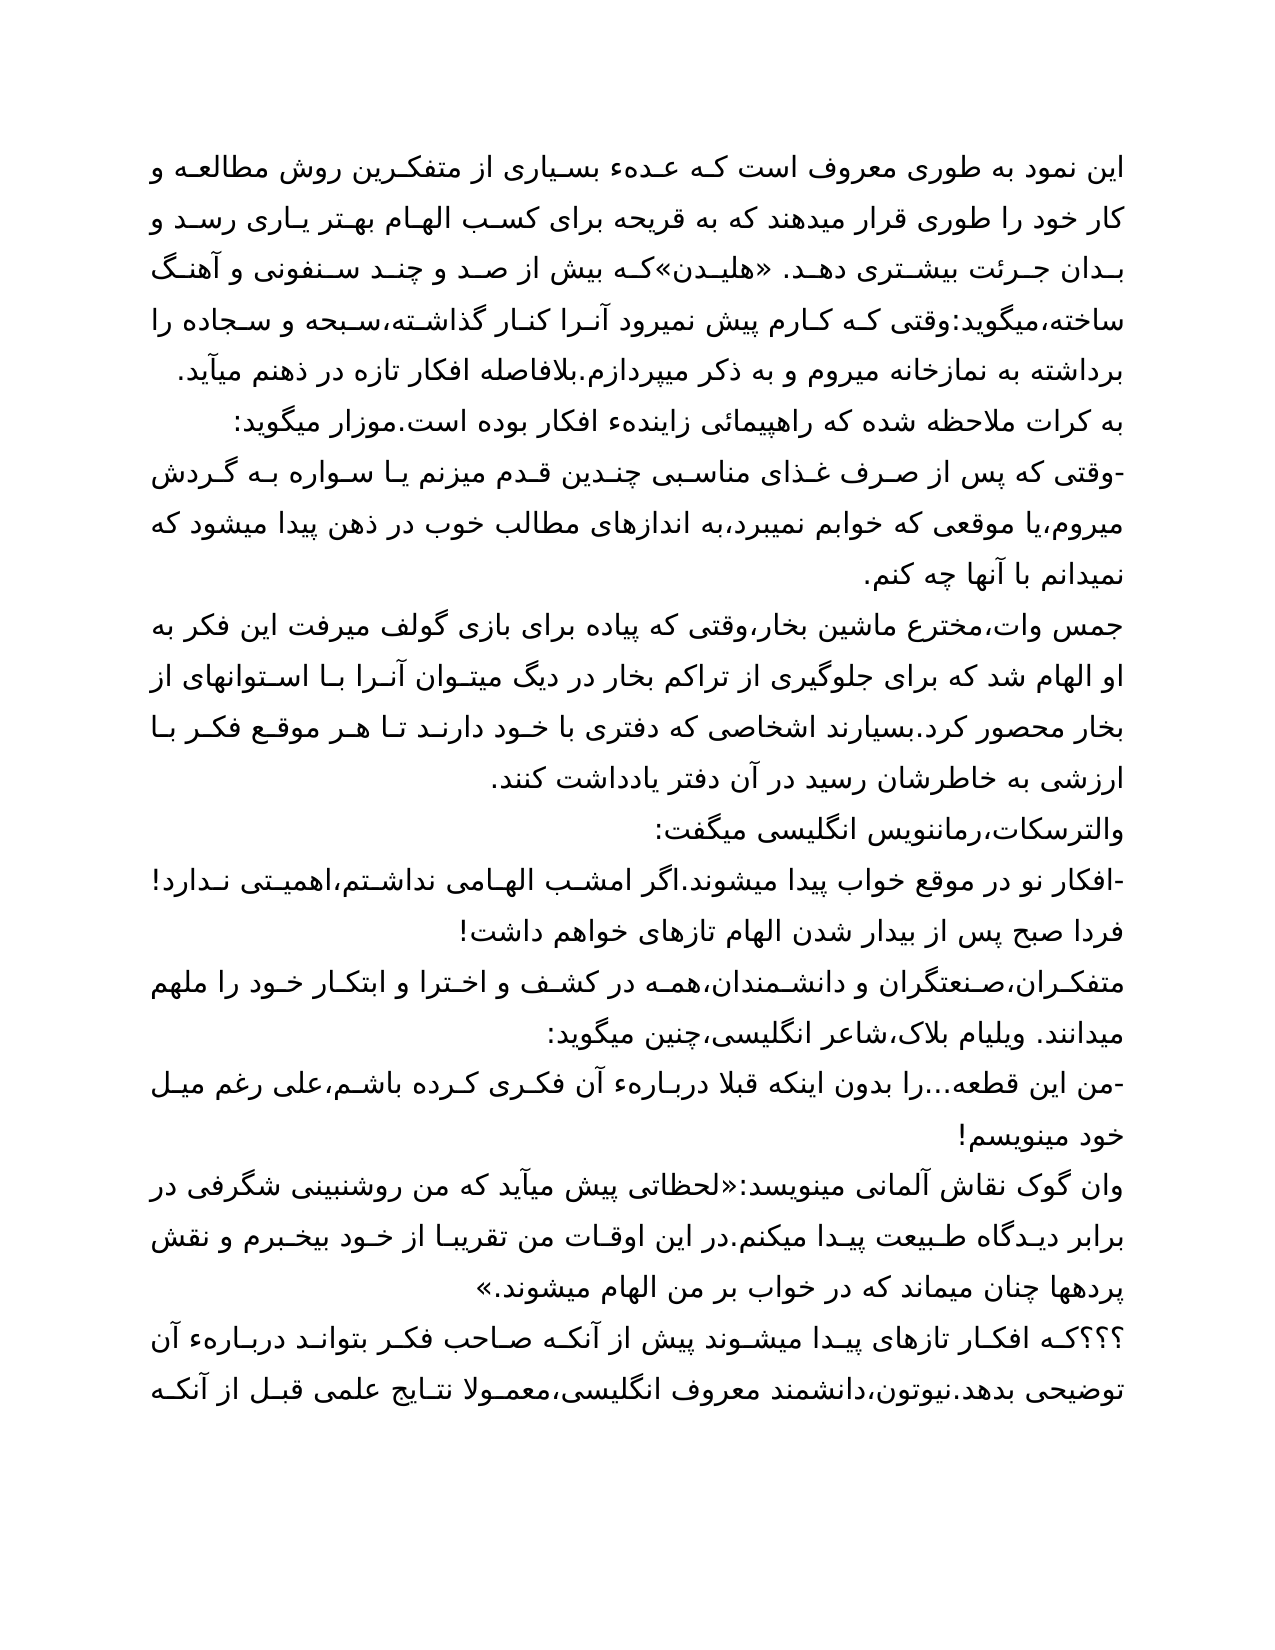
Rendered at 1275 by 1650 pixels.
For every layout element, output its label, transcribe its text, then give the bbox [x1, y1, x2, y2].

text متفکران،صنعتگران و دانشمندان،همه در کشف و اخترا و ابتکار خود را ملهم می‏دانند. ویلیام بلاک،شاعر انگلیسی،چنین می‏گوید: [150, 965, 1125, 1050]
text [150, 1322, 1125, 1406]
text این نمود به طوری معروف است که عدهء بسیاری از متفکرین روش مطالعه و کار خود را طوری قرار می‏دهند که به قریحه برای کسب الهام بهتر یاری رسد و بدان جرئت بیشتری دهد. «هلیدن»که بیش از صد و چند سنفونی و آهنگ ساخته،می‏گوید:وقتی که کارم پیش نمی‏رود آنرا کنار گذاشته،سبحه و سجاده را برداشته به نمازخانه می‏روم و به ذکر می‏پردازم.بلافاصله‏ افکار تازه در ذهنم می‏آید. [150, 150, 1125, 388]
text وان گوک نقاش آلمانی می‏نویسد:«لحظاتی پیش می‏آید که من روشن‏بینی شگرفی در برابر دیدگاه طبیعت پیدا می‏کنم.در این اوقات من تقریبا از خود بی‏خبرم و نقش پرده‏ها چنان می‏ماند که در خواب بر من الهام می‏شوند.» [150, 1169, 1125, 1304]
text جمس وات،مخترع ماشین بخار،وقتی که پیاده برای بازی گولف می‏رفت این فکر به او الهام شد که برای جلوگیری از تراکم بخار در دیگ می‏توان آنرا با استوانه‏ای از بخار محصور کرد.بسیارند اشخاصی که دفتری با خود دارند تا هر موقع فکر با ارزشی به خاطرشان رسید در آن دفتر یادداشت کنند. [150, 608, 1125, 795]
text والترسکات،رمان‏نویس انگلیسی می‏گفت: [150, 812, 1125, 846]
text به کرات ملاحظه شده که راه‏پیمائی زایندهء افکار بوده است.موزار می‏گوید: [150, 405, 1125, 439]
text -من این قطعه...را بدون اینکه قبلا دربارهء آن فکری کرده باشم،علی رغم میل خود می‏نویسم! [150, 1067, 1125, 1152]
text -وقتی که پس از صرف غذای مناسبی چندین قدم می‏زنم یا سواره به گردش می‏روم،یا موقعی که خوابم نمی‏برد،به اندازه‏ای مطالب خوب در ذهن پیدا می‏شود که نمی‏دانم با آنها چه کنم. [150, 456, 1125, 591]
text -افکار نو در موقع خواب پیدا می‏شوند.اگر امشب الهامی نداشتم،اهمیتی ندارد!فردا صبح پس از بیدار شدن الهام تازه‏ای خواهم داشت! [150, 863, 1125, 948]
